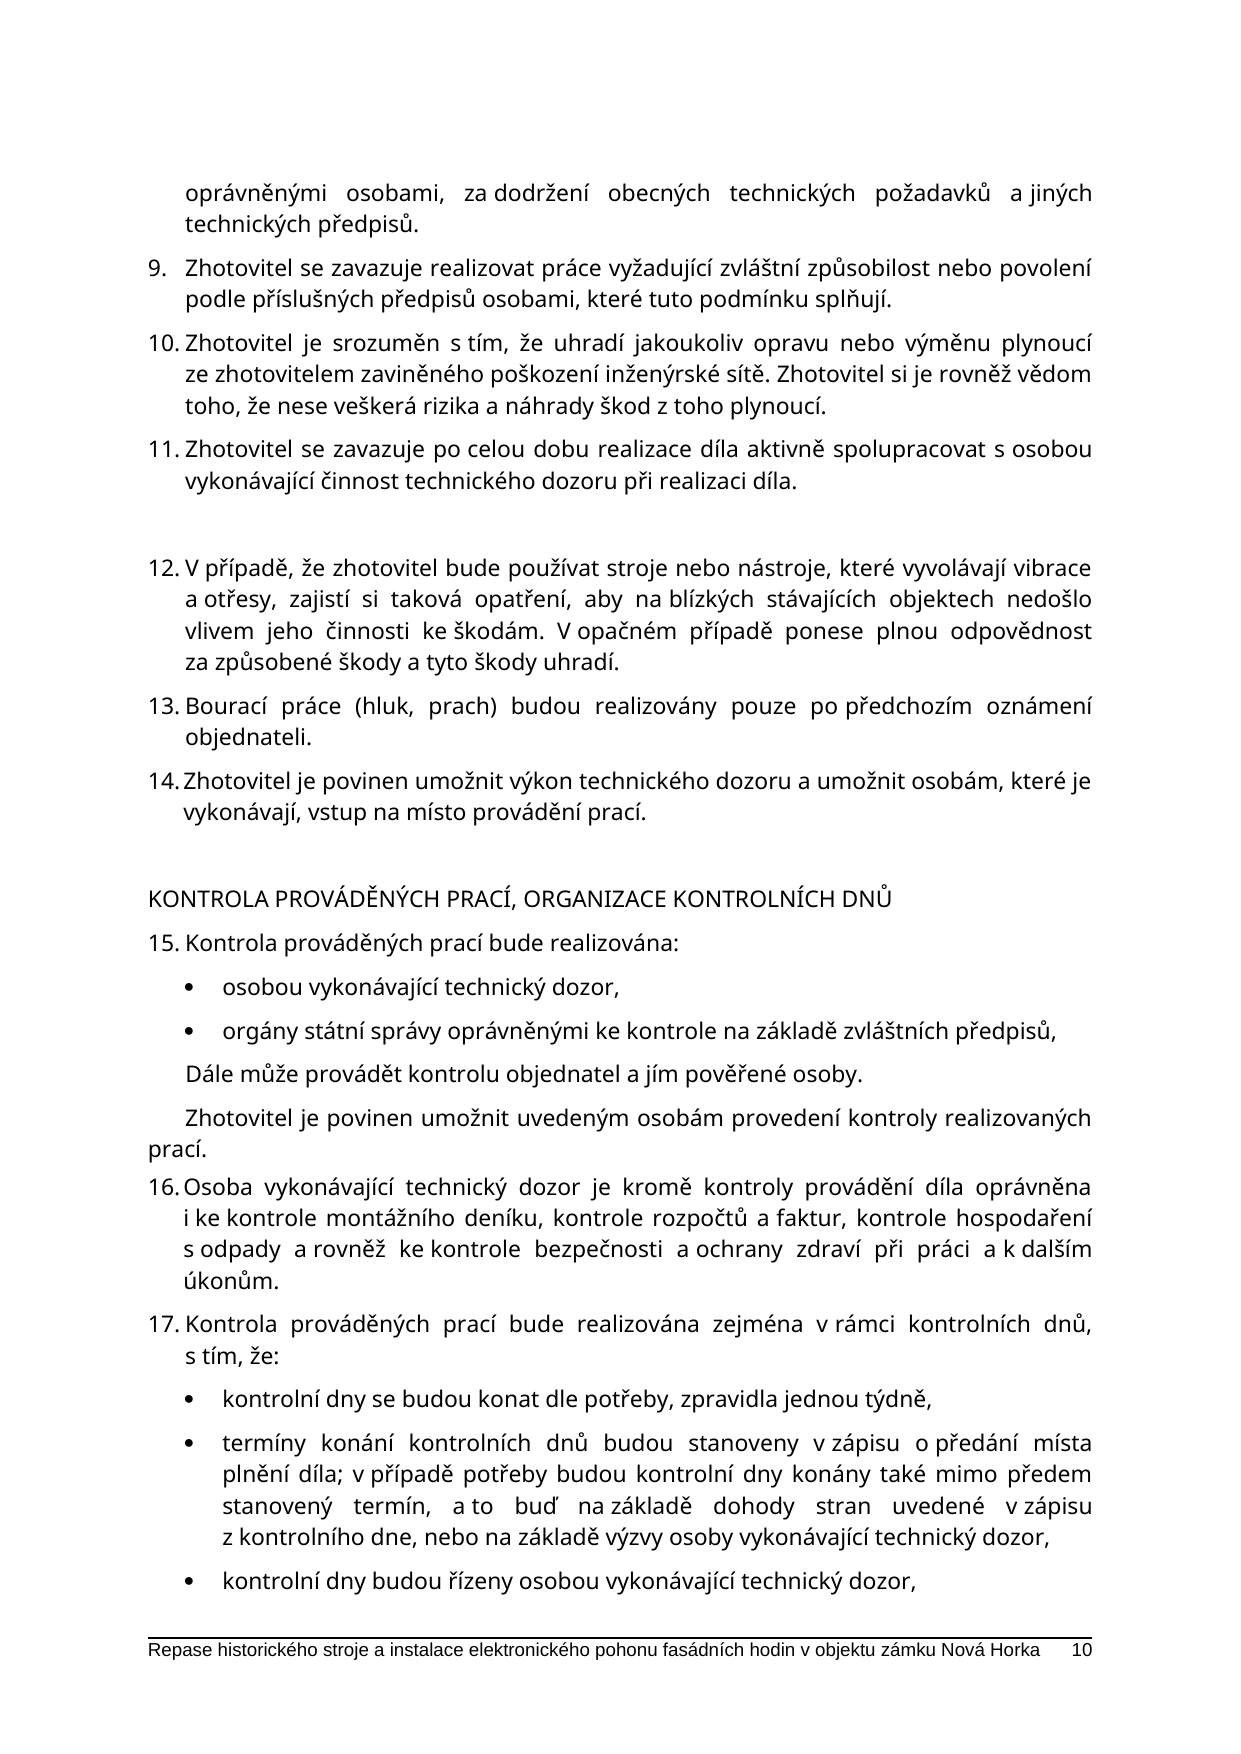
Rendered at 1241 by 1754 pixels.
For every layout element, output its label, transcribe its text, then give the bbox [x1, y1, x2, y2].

list kontrolní dny budou řízeny osobou vykonávající technický dozor, [185, 1565, 1092, 1596]
list V případě, že zhotovitel bude používat stroje nebo nástroje, které vyvolávají vibrace a otřesy, zajistí si taková opatření, aby na blízkých stávajících objektech nedošlo vlivem jeho činnosti ke škodám. V opačném případě ponese plnou odpovědnost za způsobené škody a tyto škody uhradí. [148, 552, 1092, 677]
list Kontrola prováděných prací bude realizována zejména v rámci kontrolních dnů, s tím, že: [148, 1308, 1092, 1371]
list Zhotovitel je srozuměn s tím, že uhradí jakoukoliv opravu nebo výměnu plynoucí ze zhotovitelem zaviněného poškození inženýrské sítě. Zhotovitel si je rovněž vědom toho, že nese veškerá rizika a náhrady škod z toho plynoucí. [148, 327, 1092, 421]
list Kontrola prováděných prací bude realizována: [148, 927, 1092, 958]
list termíny konání kontrolních dnů budou stanoveny v zápisu o předání místa plnění díla; v případě potřeby budou kontrolní dny konány také mimo předem stanovený termín, a to buď na základě dohody stran uvedené v zápisu z kontrolního dne, nebo na základě výzvy osoby vykonávající technický dozor, [185, 1427, 1092, 1552]
list Osoba vykonávající technický dozor je kromě kontroly provádění díla oprávněna i ke kontrole montážního deníku, kontrole rozpočtů a faktur, kontrole hospodaření s odpady a rovněž ke kontrole bezpečnosti a ochrany zdraví při práci a k dalším úkonům. [148, 1171, 1092, 1296]
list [148, 177, 1092, 240]
list orgány státní správy oprávněnými ke kontrole na základě zvláštních předpisů, [185, 1015, 1092, 1046]
text Zhotovitel je povinen umožnit uvedeným osobám provedení kontroly realizovaných prací. [148, 1102, 1092, 1165]
list osobou vykonávající technický dozor, [185, 971, 1092, 1002]
list Zhotovitel je povinen umožnit výkon technického dozoru a umožnit osobám, které je vykonávají, vstup na místo provádění prací. [148, 765, 1092, 827]
text Dále může provádět kontrolu objednatel a jím pověřené osoby. [185, 1058, 1092, 1090]
list kontrolní dny se budou konat dle potřeby, zpravidla jednou týdně, [185, 1383, 1092, 1415]
text Kontrola prováděných prací, organizace kontrolních dnů [148, 883, 1092, 915]
list Bourací práce (hluk, prach) budou realizovány pouze po předchozím oznámení objednateli. [148, 690, 1092, 752]
list Zhotovitel se zavazuje realizovat práce vyžadující zvláštní způsobilost nebo povolení podle příslušných předpisů osobami, které tuto podmínku splňují. [148, 252, 1092, 315]
list Zhotovitel se zavazuje po celou dobu realizace díla aktivně spolupracovat s osobou vykonávající činnost technického dozoru při realizaci díla. [148, 433, 1092, 496]
